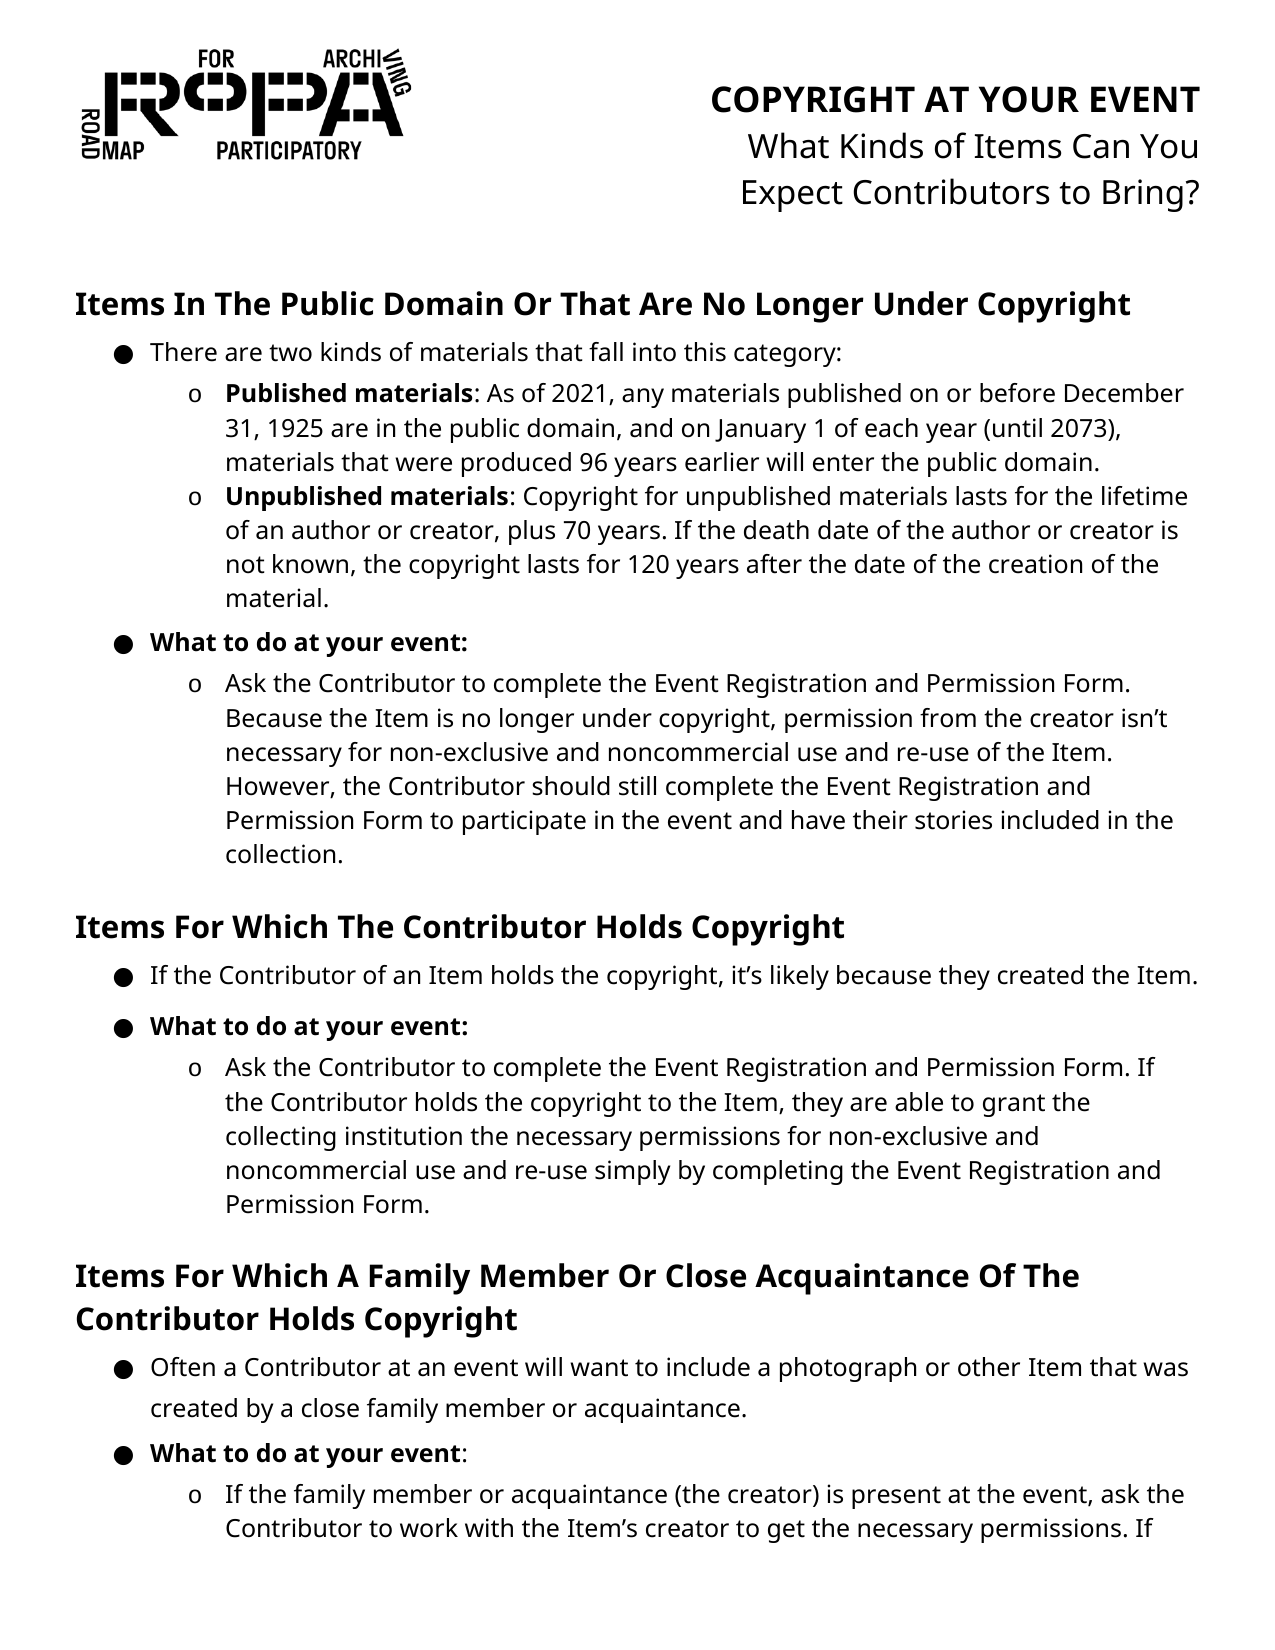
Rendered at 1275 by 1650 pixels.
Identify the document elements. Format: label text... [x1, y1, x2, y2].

list There are two kinds of materials that fall into this category: [112, 325, 1200, 376]
list Published materials: As of 2021, any materials published on or before December 31, 1925 are in the public domain, and on January 1 of each year (until 2073), materials that were produced 96 years earlier will enter the public domain. [187, 376, 1200, 478]
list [187, 1476, 1200, 1544]
text Items For Which The Contributor Holds Copyright [75, 905, 1200, 947]
text Items In The Public Domain Or That Are No Longer Under Copyright [75, 282, 1200, 325]
list If the Contributor of an Item holds the copyright, it’s likely because they created the Item. [112, 947, 1200, 999]
list Unpublished materials: Copyright for unpublished materials lasts for the lifetime of an author or creator, plus 70 years. If the death date of the author or creator is not known, the copyright lasts for 120 years after the date of the creation of the material. [187, 478, 1200, 615]
list Ask the Contributor to complete the Event Registration and Permission Form. Because the Item is no longer under copyright, permission from the creator isn’t necessary for non-exclusive and noncommercial use and re-use of the Item. However, the Contributor should still complete the Event Registration and Permission Form to participate in the event and have their stories included in the collection. [187, 666, 1200, 871]
list What to do at your event: [112, 1425, 1200, 1476]
picture [80, 48, 412, 160]
text Items For Which A Family Member Or Close Acquaintance Of The Contributor Holds Copyright [75, 1254, 1200, 1340]
list Ask the Contributor to complete the Event Registration and Permission Form. If the Contributor holds the copyright to the Item, they are able to grant the collecting institution the necessary permissions for non-exclusive and noncommercial use and re-use simply by completing the Event Registration and Permission Form. [187, 1050, 1200, 1220]
list What to do at your event: [112, 999, 1200, 1050]
list What to do at your event: [112, 615, 1200, 666]
list Often a Contributor at an event will want to include a photograph or other Item that was created by a close family member or acquaintance. [112, 1340, 1200, 1425]
